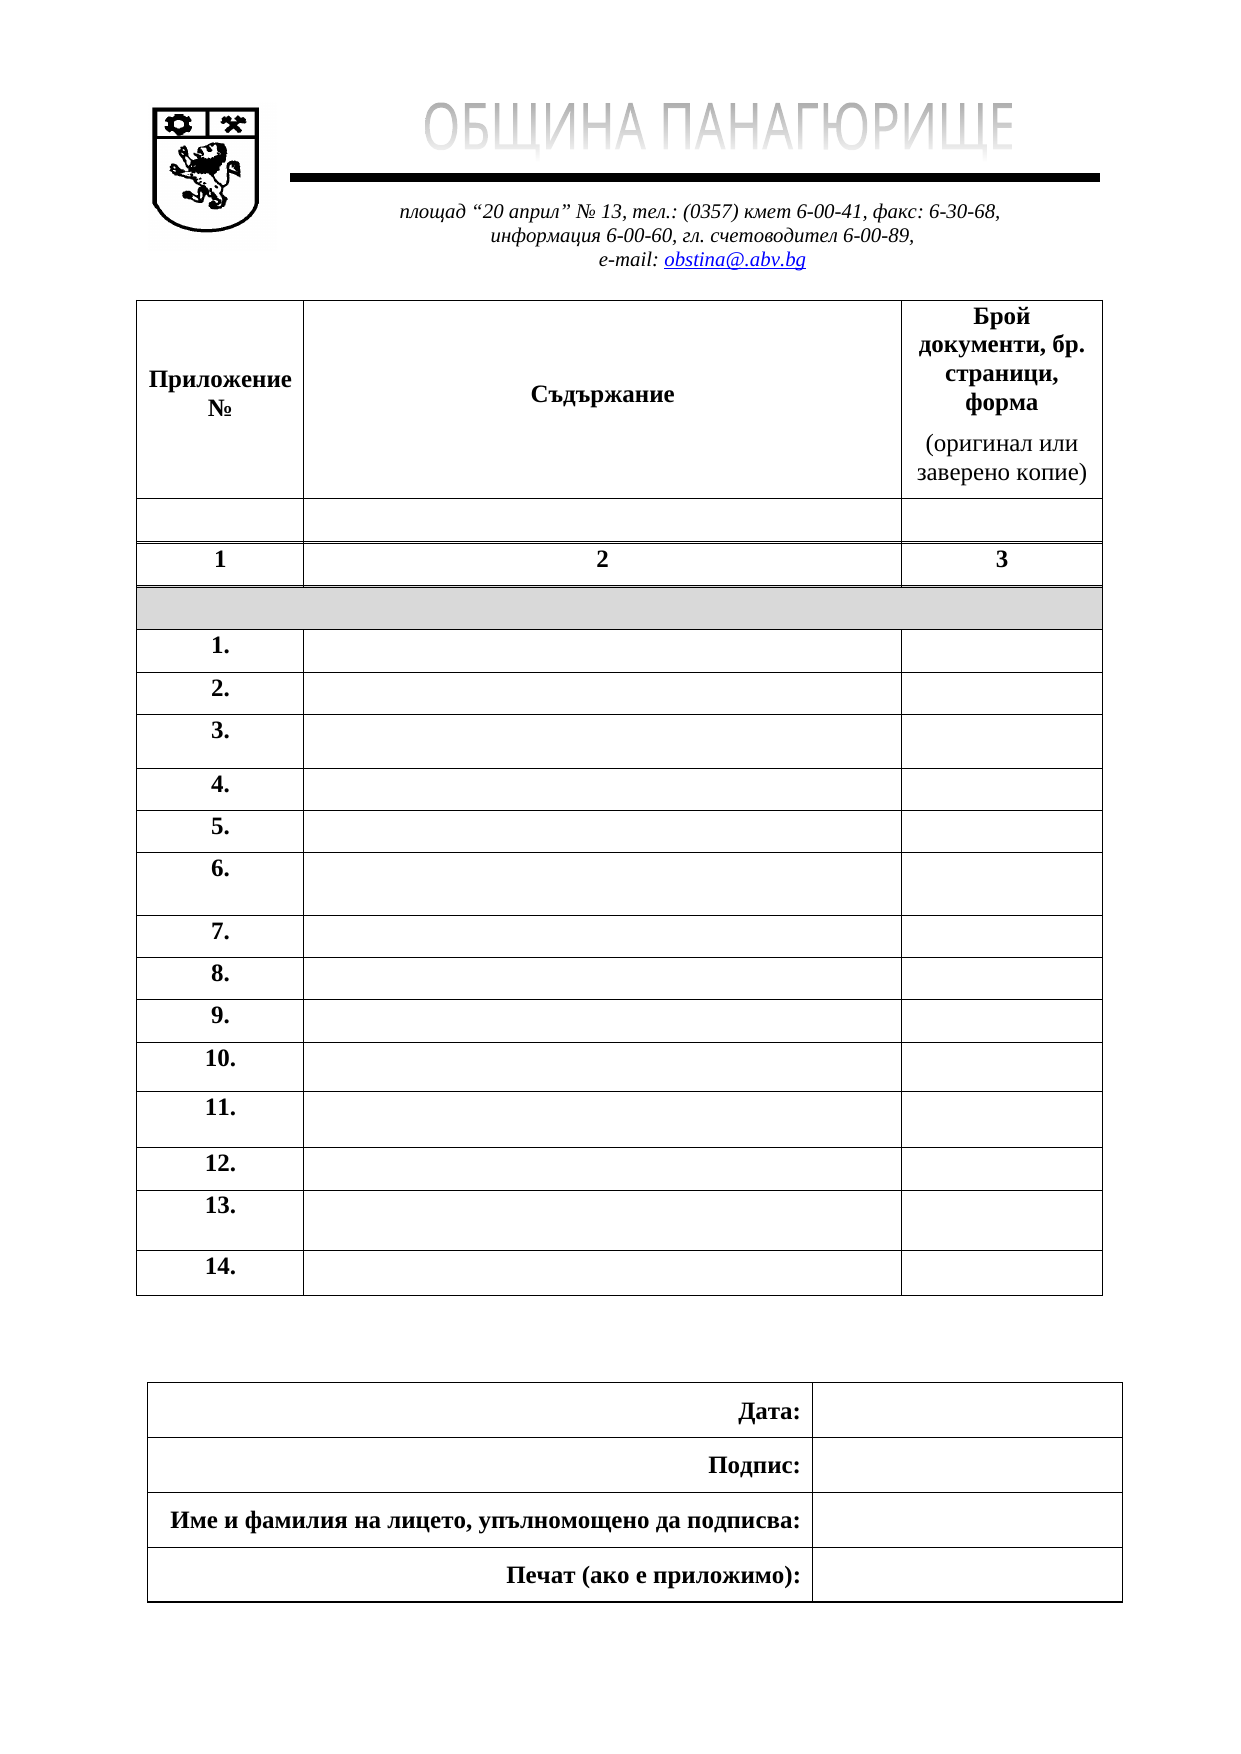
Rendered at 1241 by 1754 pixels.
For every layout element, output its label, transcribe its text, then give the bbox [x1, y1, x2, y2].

table_cell [902, 630, 1102, 672]
table_cell 5. [137, 811, 303, 852]
table_cell [304, 1148, 901, 1189]
table_cell 11. [137, 1092, 303, 1147]
table_cell [304, 1251, 901, 1295]
table_cell 3 [902, 544, 1102, 585]
table_cell [902, 1043, 1102, 1091]
table_cell 9. [137, 1000, 303, 1042]
table_cell [902, 769, 1102, 810]
table_cell [813, 1493, 1122, 1547]
table_cell [304, 1191, 901, 1250]
table_cell [902, 1092, 1102, 1147]
table_cell [137, 499, 303, 541]
table_cell 4. [137, 769, 303, 810]
table_cell [902, 715, 1102, 768]
table_cell [902, 499, 1102, 541]
table_cell [902, 811, 1102, 852]
picture [147, 102, 278, 251]
table_cell [902, 916, 1102, 957]
table_cell [813, 1548, 1122, 1601]
table_cell [304, 769, 901, 810]
table_cell Подпис: [148, 1438, 812, 1492]
table_cell Печат (ако е приложимо): [148, 1548, 812, 1601]
table_cell [304, 1092, 901, 1147]
table_cell 1. [137, 630, 303, 672]
table_header Дата: [148, 1383, 812, 1437]
table_cell 12. [137, 1148, 303, 1189]
table_cell [902, 673, 1102, 714]
table_cell [304, 811, 901, 852]
table_cell 6. [137, 853, 303, 915]
table_cell [902, 1251, 1102, 1295]
table_cell [304, 1043, 901, 1091]
table_header Брой документи, бр. страници, форма (оригинал или заверено копие) [902, 301, 1102, 498]
table_cell [902, 958, 1102, 999]
table_cell 2. [137, 673, 303, 714]
table_cell [137, 588, 1102, 629]
table_cell [304, 1000, 901, 1042]
table_cell 2 [304, 544, 901, 585]
table_header Съдържание [304, 301, 901, 498]
table_cell [304, 499, 901, 541]
table_cell 8. [137, 958, 303, 999]
table_cell [902, 1000, 1102, 1042]
table_header Приложение № [137, 301, 303, 498]
table_cell 10. [137, 1043, 303, 1091]
table_cell [304, 673, 901, 714]
table_cell [813, 1438, 1122, 1492]
table_cell [902, 1148, 1102, 1189]
table_cell 3. [137, 715, 303, 768]
table_cell 14. [137, 1251, 303, 1295]
table_cell [304, 715, 901, 768]
table_cell [304, 630, 901, 672]
table_cell [304, 916, 901, 957]
table_cell 13. [137, 1191, 303, 1250]
table_cell Име и фамилия на лицето, упълномощено да подписва: [148, 1493, 812, 1547]
table_cell [304, 853, 901, 915]
table_cell 7. [137, 916, 303, 957]
table_cell [902, 853, 1102, 915]
table_cell [902, 1191, 1102, 1250]
table_cell 1 [137, 544, 303, 585]
table_header [813, 1383, 1122, 1437]
table_cell [304, 958, 901, 999]
